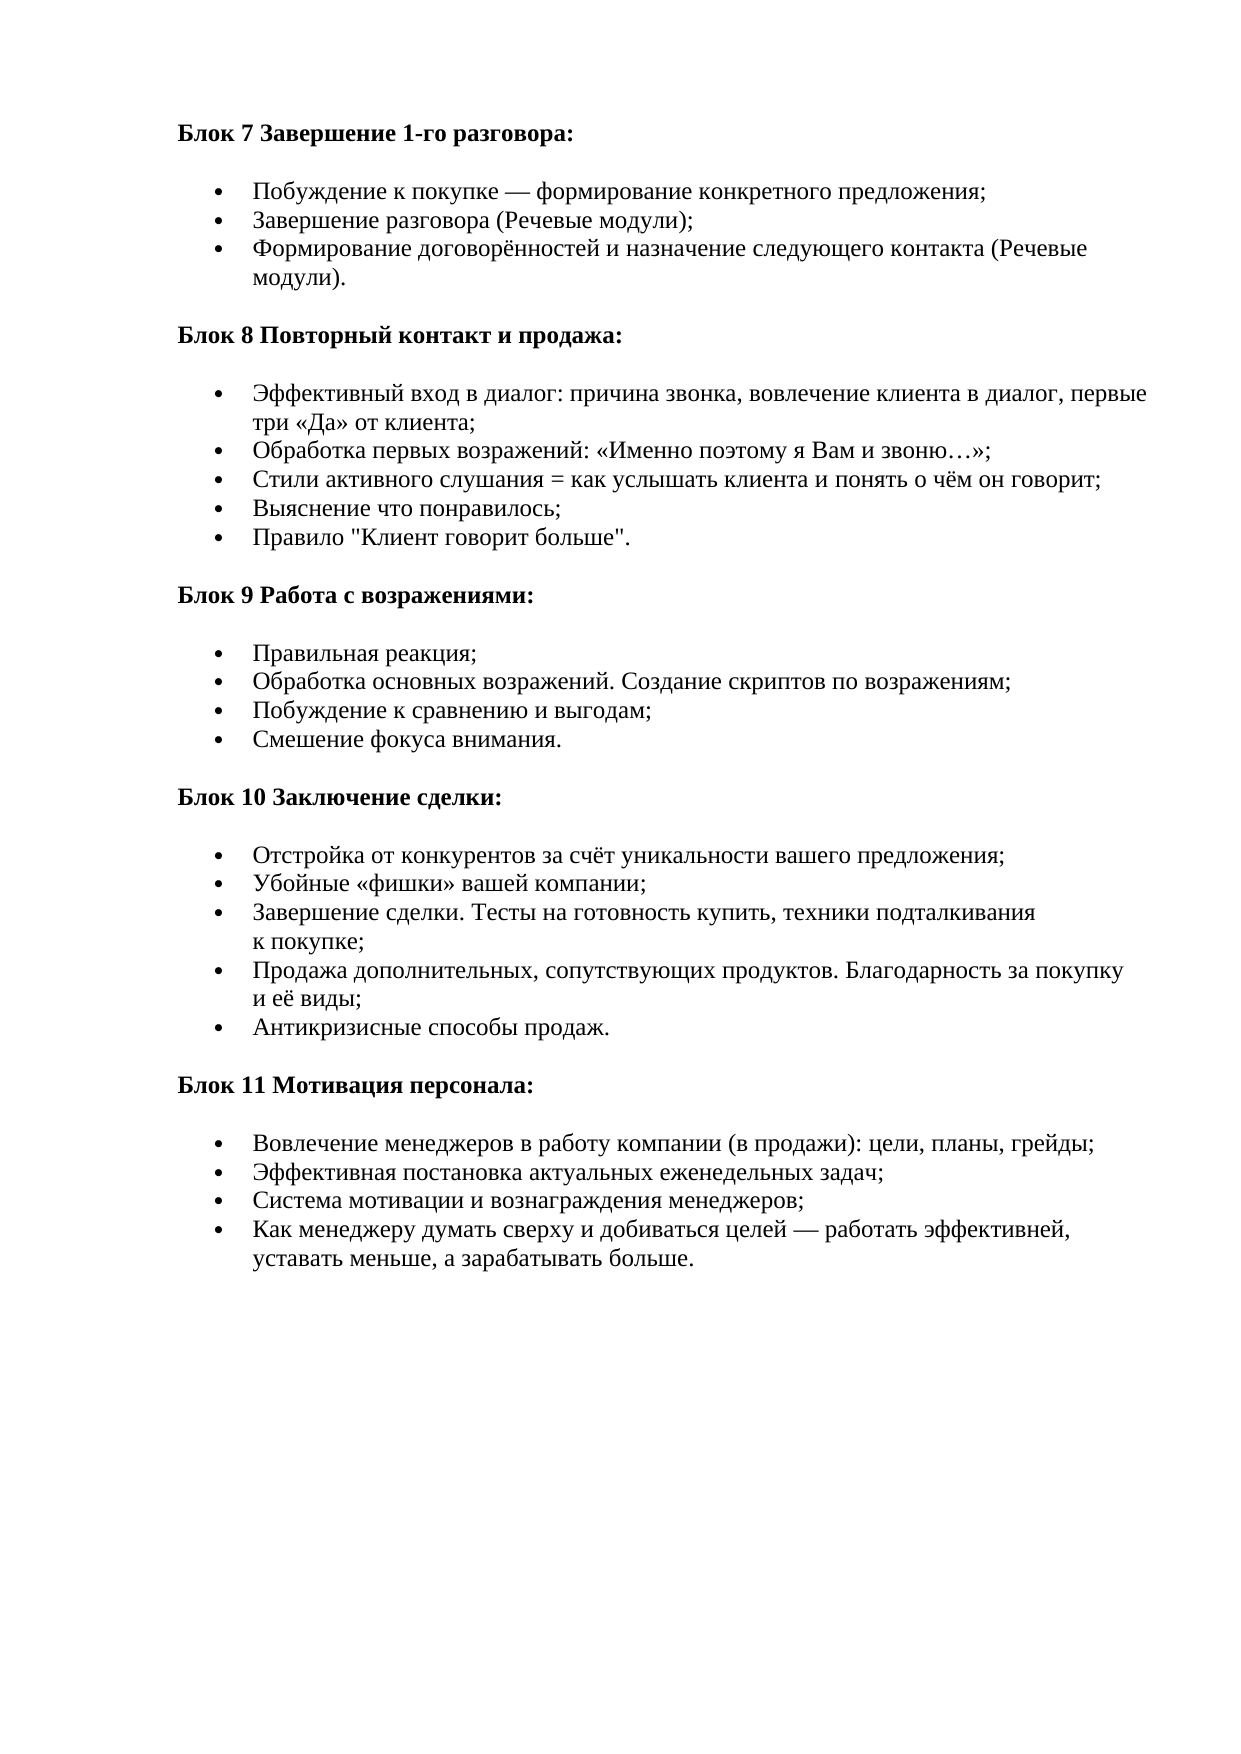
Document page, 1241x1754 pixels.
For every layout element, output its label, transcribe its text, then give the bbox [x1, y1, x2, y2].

list Как менеджеру думать сверху и добиваться целей — работать эффективней, уставать меньше, а зарабатывать больше. [215, 1214, 1152, 1272]
list Убойные «фишки» вашей компании; [215, 868, 1152, 897]
list Эффективная постановка актуальных еженедельных задач; [215, 1157, 1152, 1186]
list Смешение фокуса внимания. [215, 724, 1152, 753]
list Завершение сделки. Тесты на готовность купить, техники подталкивания к покупке; [215, 897, 1152, 955]
text Блок 8 Повторный контакт и продажа: [177, 320, 1152, 349]
list Антикризисные способы продаж. [215, 1012, 1152, 1041]
list Правило "Клиент говорит больше". [215, 522, 1152, 551]
list Эффективный вход в диалог: причина звонка, вовлечение клиента в диалог, первые три «Да» от клиента; [215, 378, 1152, 436]
list Выяснение что понравилось; [215, 493, 1152, 522]
list Стили активного слушания = как услышать клиента и понять о чём он говорит; [215, 464, 1152, 493]
list Побуждение к покупке — формирование конкретного предложения; [215, 176, 1152, 205]
text Блок 7 Завершение 1-го разговора: [177, 118, 1152, 147]
text Блок 9 Работа с возражениями: [177, 580, 1152, 608]
list Правильная реакция; [215, 638, 1152, 666]
list Формирование договорённостей и назначение следующего контакта (Речевые модули). [215, 233, 1152, 291]
list Отстройка от конкурентов за счёт уникальности вашего предложения; [215, 840, 1152, 868]
list Вовлечение менеджеров в работу компании (в продажи): цели, планы, грейды; [215, 1128, 1152, 1157]
list Побуждение к сравнению и выгодам; [215, 695, 1152, 724]
list Продажа дополнительных, сопутствующих продуктов. Благодарность за покупку и её виды; [215, 955, 1152, 1012]
list Обработка основных возражений. Создание скриптов по возражениям; [215, 666, 1152, 695]
text Блок 11 Мотивация персонала: [177, 1070, 1152, 1099]
text Блок 10 Заключение сделки: [177, 782, 1152, 811]
list Система мотивации и вознаграждения менеджеров; [215, 1186, 1152, 1214]
list Обработка первых возражений: «Именно поэтому я Вам и звоню…»; [215, 436, 1152, 464]
list Завершение разговора (Речевые модули); [215, 205, 1152, 233]
